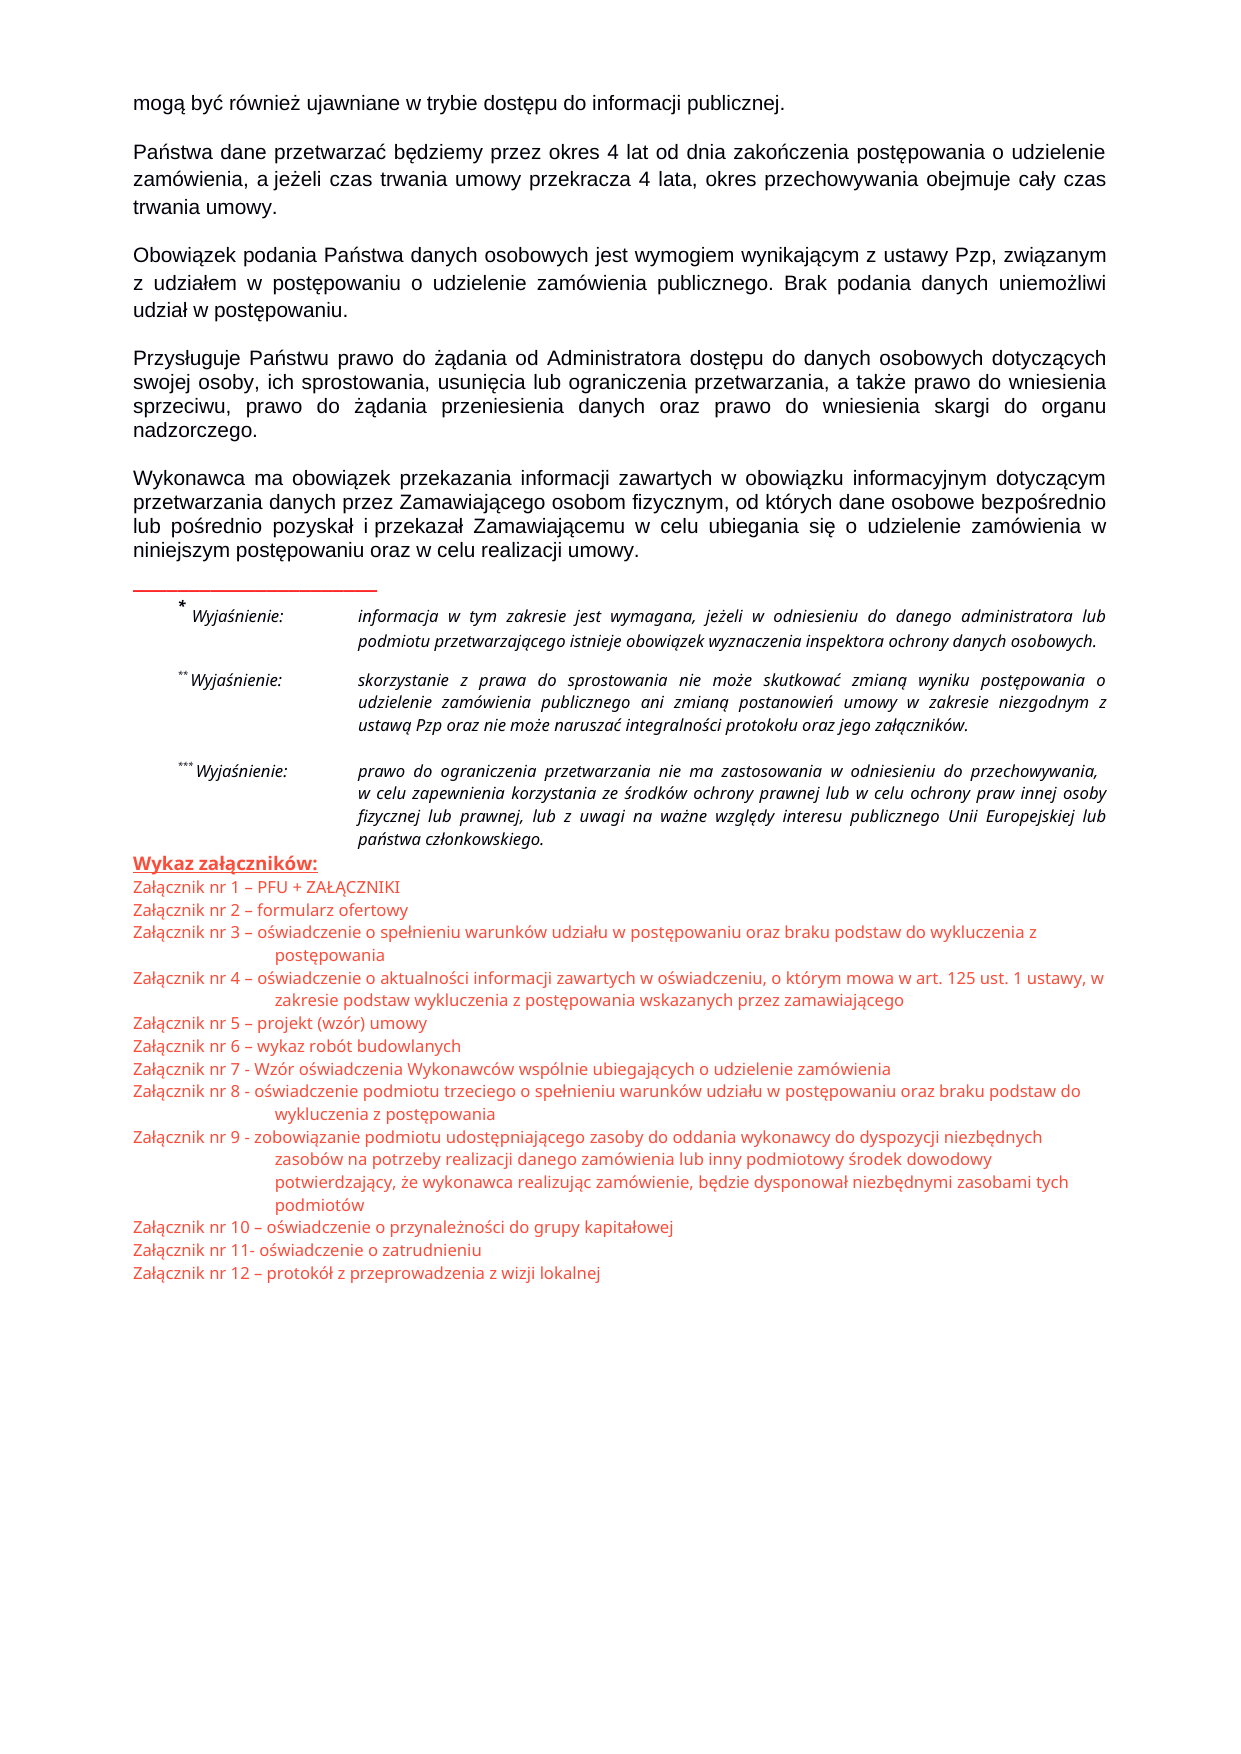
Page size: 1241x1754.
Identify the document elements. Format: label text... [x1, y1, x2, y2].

text Załącznik nr 9 - zobowiązanie podmiotu udostępniającego zasoby do oddania wykonawcy do dyspozycji niezbędnych zasobów na potrzeby realizacji danego zamówienia lub inny podmiotowy środek dowodowy potwierdzający, że wykonawca realizując zamówienie, będzie dysponował niezbędnymi zasobami tych podmiotów [133, 1125, 1107, 1216]
text Wykaz załączników: [133, 850, 1107, 876]
text Załącznik nr 1 – PFU + ZAŁĄCZNIKI [133, 876, 1107, 898]
text Załącznik nr 7 - Wzór oświadczenia Wykonawców wspólnie ubiegających o udzielenie zamówienia [133, 1057, 1107, 1080]
text Załącznik nr 11- oświadczenie o zatrudnieniu [133, 1239, 1107, 1262]
text Wykonawca ma obowiązek przekazania informacji zawartych w obowiązku informacyjnym dotyczącym przetwarzania danych przez Zamawiającego osobom fizycznym, od których dane osobowe bezpośrednio lub pośrednio pozyskał i przekazał Zamawiającemu w celu ubiegania się o udzielenie zamówienia w niniejszym postępowaniu oraz w celu realizacji umowy. [133, 466, 1107, 562]
list ** Wyjaśnienie: skorzystanie z prawa do sprostowania nie może skutkować zmianą wyniku postępowania o udzielenie zamówienia publicznego ani zmianą postanowień umowy w zakresie niezgodnym z ustawą Pzp oraz nie może naruszać integralności protokołu oraz jego załączników. [177, 668, 1107, 736]
text Państwa dane przetwarzać będziemy przez okres 4 lat od dnia zakończenia postępowania o udzielenie zamówienia, a jeżeli czas trwania umowy przekracza 4 lata, okres przechowywania obejmuje cały czas trwania umowy. [133, 139, 1107, 218]
text Załącznik nr 8 - oświadczenie podmiotu trzeciego o spełnieniu warunków udziału w postępowaniu oraz braku podstaw do wykluczenia z postępowania [133, 1080, 1107, 1125]
list *** Wyjaśnienie: prawo do ograniczenia przetwarzania nie ma zastosowania w odniesieniu do przechowywania, w celu zapewnienia korzystania ze środków ochrony prawnej lub w celu ochrony praw innej osoby fizycznej lub prawnej, lub z uwagi na ważne względy interesu publicznego Unii Europejskiej lub państwa członkowskiego. [177, 759, 1107, 850]
text ______________________ [133, 562, 1107, 596]
text Załącznik nr 5 – projekt (wzór) umowy [133, 1012, 1107, 1034]
text Załącznik nr 6 – wykaz robót budowlanych [133, 1034, 1107, 1057]
text Przysługuje Państwu prawo do żądania od Administratora dostępu do danych osobowych dotyczących swojej osoby, ich sprostowania, usunięcia lub ograniczenia przetwarzania, a także prawo do wniesienia sprzeciwu, prawo do żądania przeniesienia danych oraz prawo do wniesienia skargi do organu nadzorczego. [133, 346, 1107, 442]
text Załącznik nr 4 – oświadczenie o aktualności informacji zawartych w oświadczeniu, o którym mowa w art. 125 ust. 1 ustawy, w zakresie podstaw wykluczenia z postępowania wskazanych przez zamawiającego [133, 966, 1107, 1012]
text Załącznik nr 3 – oświadczenie o spełnieniu warunków udziału w postępowaniu oraz braku podstaw do wykluczenia z postępowania [133, 921, 1107, 966]
text Załącznik nr 12 – protokół z przeprowadzenia z wizji lokalnej [133, 1262, 1107, 1336]
text Załącznik nr 10 – oświadczenie o przynależności do grupy kapitałowej [133, 1216, 1107, 1239]
text Obowiązek podania Państwa danych osobowych jest wymogiem wynikającym z ustawy Pzp, związanym z udziałem w postępowaniu o udzielenie zamówienia publicznego. Brak podania danych uniemożliwi udział w postępowaniu. [133, 243, 1107, 322]
text * Wyjaśnienie: informacja w tym zakresie jest wymagana, jeżeli w odniesieniu do danego administratora lub podmiotu przetwarzającego istnieje obowiązek wyznaczenia inspektora ochrony danych osobowych. [177, 596, 1107, 653]
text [133, 91, 1107, 115]
text Załącznik nr 2 – formularz ofertowy [133, 898, 1107, 921]
